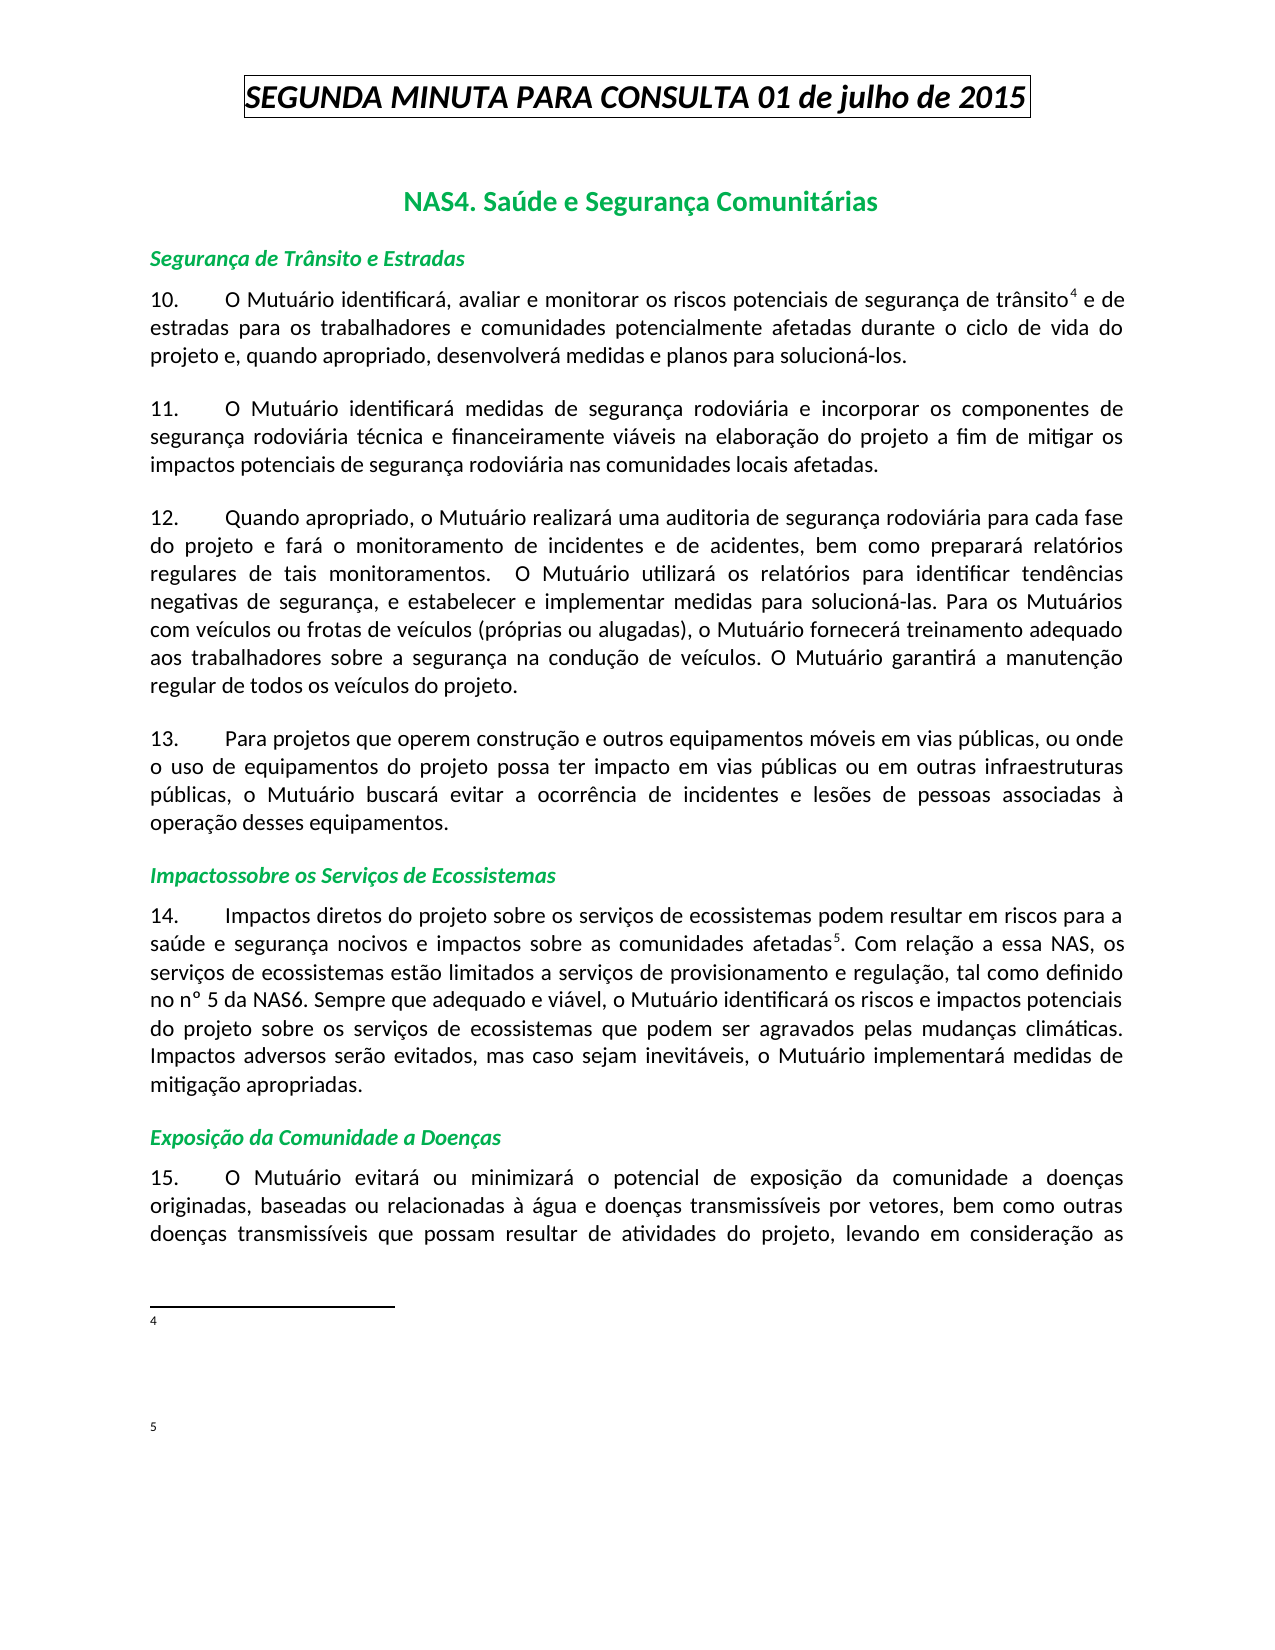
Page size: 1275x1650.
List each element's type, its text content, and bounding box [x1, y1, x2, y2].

subtitle Segurança de Trânsito e Estradas [150, 244, 1125, 272]
subtitle Exposição da Comunidade a Doenças [150, 1123, 1125, 1151]
list O Mutuário identificará medidas de segurança rodoviária e incorporar os componentes de segurança rodoviária técnica e financeiramente viáveis na elaboração do projeto a fim de mitigar os impactos potenciais de segurança rodoviária nas comunidades locais afetadas. [150, 394, 1125, 478]
subtitle Impactossobre os Serviços de Ecossistemas [150, 861, 1125, 889]
list O Mutuário identificará, avaliar e monitorar os riscos potenciais de segurança de trânsito e de estradas para os trabalhadores e comunidades potencialmente afetadas durante o ciclo de vida do projeto e, quando apropriado, desenvolverá medidas e planos para solucioná-los. [150, 285, 1125, 369]
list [150, 1163, 1125, 1247]
list Impactos diretos do projeto sobre os serviços de ecossistemas podem resultar em riscos para a saúde e segurança nocivos e impactos sobre as comunidades afetadas. Com relação a essa NAS, os serviços de ecossistemas estão limitados a serviços de provisionamento e regulação, tal como definido no nº 5 da NAS6. Sempre que adequado e viável, o Mutuário identificará os riscos e impactos potenciais do projeto sobre os serviços de ecossistemas que podem ser agravados pelas mudanças climáticas. Impactos adversos serão evitados, mas caso sejam inevitáveis, o Mutuário implementará medidas de mitigação apropriadas. [150, 902, 1125, 1098]
list Quando apropriado, o Mutuário realizará uma auditoria de segurança rodoviária para cada fase do projeto e fará o monitoramento de incidentes e de acidentes, bem como preparará relatórios regulares de tais monitoramentos. O Mutuário utilizará os relatórios para identificar tendências negativas de segurança, e estabelecer e implementar medidas para solucioná-las. Para os Mutuários com veículos ou frotas de veículos (próprias ou alugadas), o Mutuário fornecerá treinamento adequado aos trabalhadores sobre a segurança na condução de veículos. O Mutuário garantirá a manutenção regular de todos os veículos do projeto. [150, 503, 1125, 699]
list Para projetos que operem construção e outros equipamentos móveis em vias públicas, ou onde o uso de equipamentos do projeto possa ter impacto em vias públicas ou em outras infraestruturas públicas, o Mutuário buscará evitar a ocorrência de incidentes e lesões de pessoas associadas à operação desses equipamentos. [150, 724, 1125, 836]
